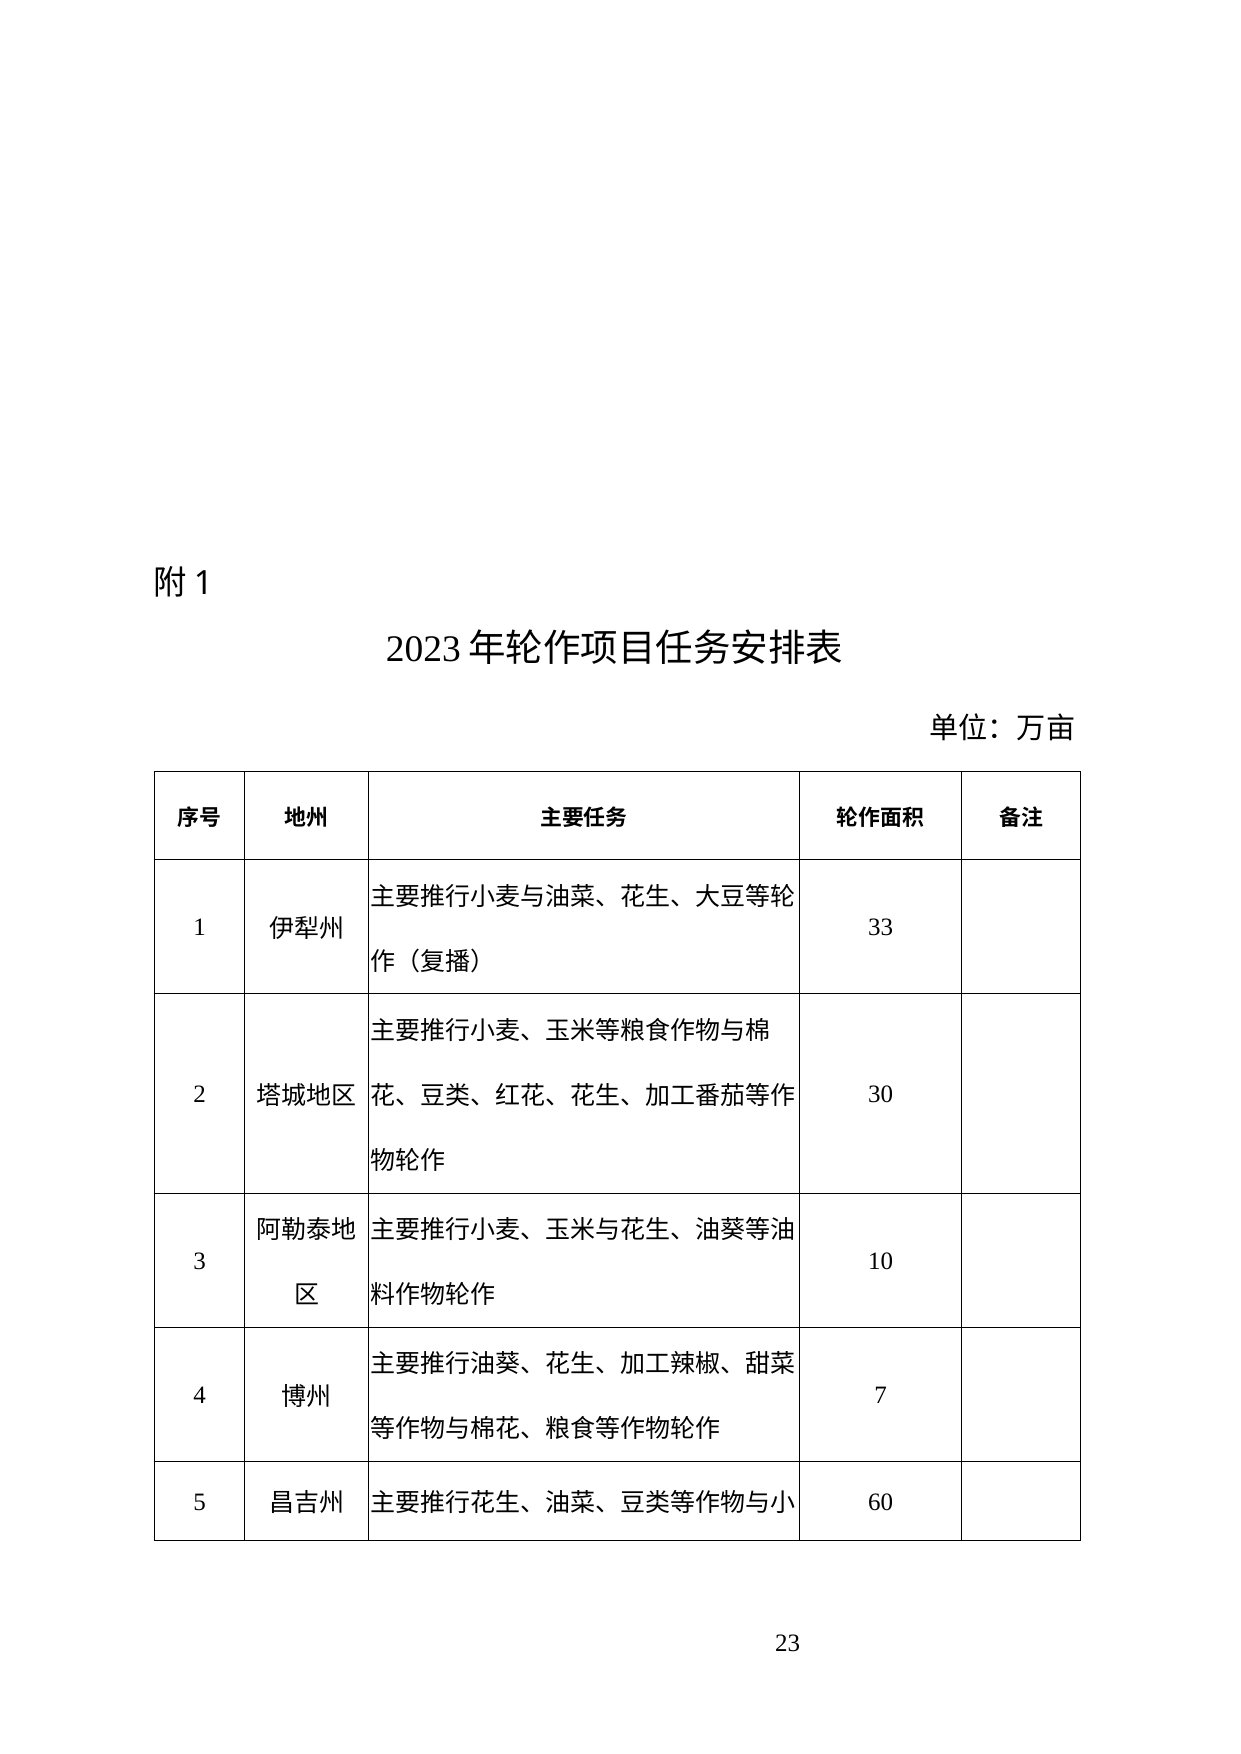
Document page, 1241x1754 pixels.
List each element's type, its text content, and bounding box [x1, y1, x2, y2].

table_cell 主要推行小麦与油菜、花生、大豆等轮作（复播） [369, 860, 799, 993]
table_cell 主要推行小麦、玉米等粮食作物与棉花、豆类、红花、花生、加工番茄等作物轮作 [369, 994, 799, 1192]
table_header 主要任务 [369, 772, 799, 859]
table_cell 10 [800, 1194, 961, 1327]
table_cell [962, 994, 1080, 1192]
table_cell 3 [155, 1194, 244, 1327]
table_header 备注 [962, 772, 1080, 859]
table_cell [962, 860, 1080, 993]
table_cell 塔城地区 [245, 994, 368, 1192]
table_cell 昌吉州 [245, 1462, 368, 1540]
table_cell 博州 [245, 1328, 368, 1461]
table_cell 阿勒泰地区 [245, 1194, 368, 1327]
table_cell 5 [155, 1462, 244, 1540]
table_cell 主要推行小麦、玉米与花生、油葵等油料作物轮作 [369, 1194, 799, 1327]
table_cell [962, 1194, 1080, 1327]
table_cell [962, 1462, 1080, 1540]
table_cell 30 [800, 994, 961, 1192]
table_header 序号 [155, 772, 244, 859]
text 单位：万亩 [197, 694, 1075, 759]
table_cell 33 [800, 860, 961, 993]
table_cell 4 [155, 1328, 244, 1461]
text 2023年轮作项目任务安排表 [153, 612, 1075, 677]
text 附1 [153, 547, 1075, 612]
table_cell [962, 1328, 1080, 1461]
table_cell 2 [155, 994, 244, 1192]
table_cell 伊犁州 [245, 860, 368, 993]
table_cell 60 [800, 1462, 961, 1540]
table_cell 7 [800, 1328, 961, 1461]
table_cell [369, 1462, 799, 1540]
table_header 地州 [245, 772, 368, 859]
table_header 轮作面积 [800, 772, 961, 859]
table_cell 主要推行油葵、花生、加工辣椒、甜菜等作物与棉花、粮食等作物轮作 [369, 1328, 799, 1461]
table_cell 1 [155, 860, 244, 993]
